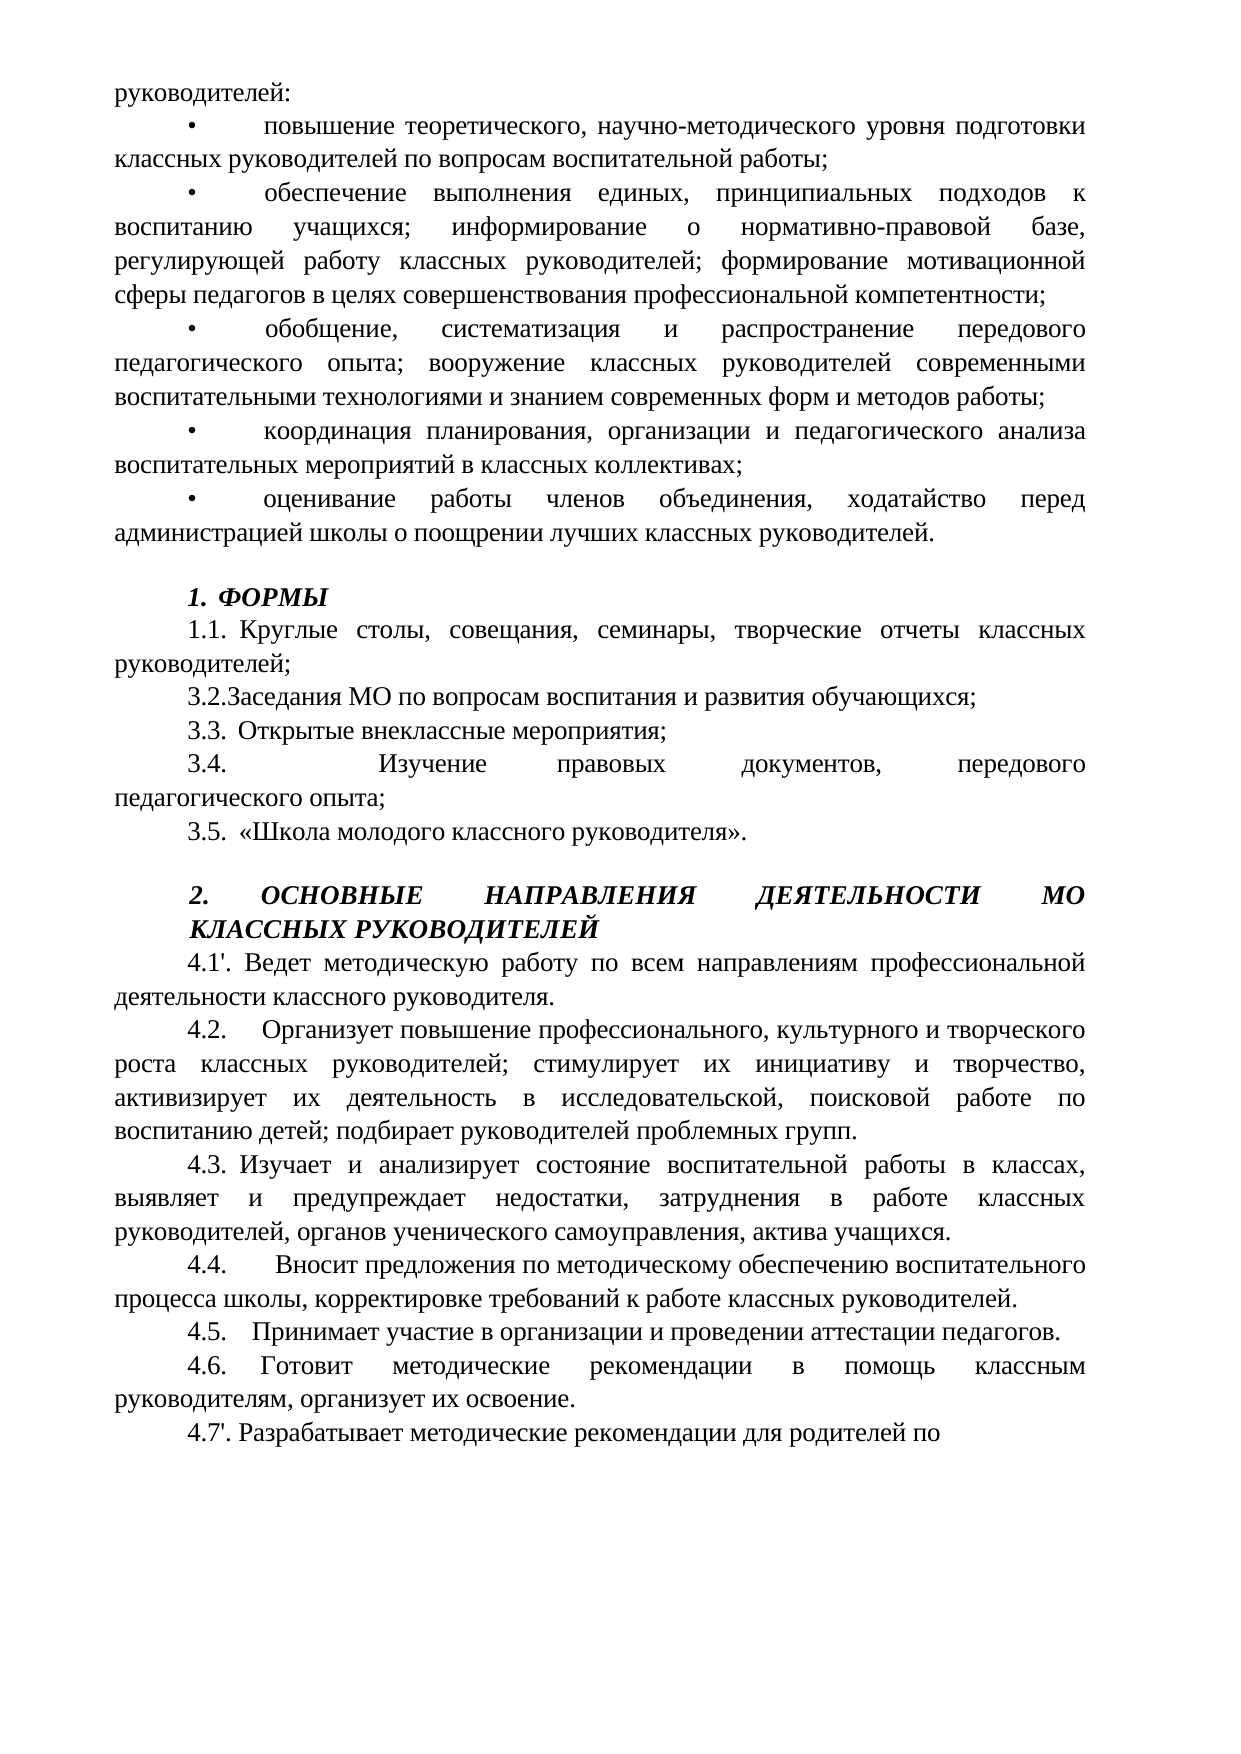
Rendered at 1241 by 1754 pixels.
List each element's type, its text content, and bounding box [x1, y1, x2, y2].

list «Школа молодого классного руководителя». [114, 813, 1088, 847]
list координация планирования, организации и педагогического анализа воспитательных мероприятий в классных коллективах; [114, 412, 1086, 480]
list Круглые столы, совещания, семинары, творческие отчеты классных руководителей; [114, 612, 1086, 679]
list обеспечение выполнения единых, принципиальных подходов к воспитанию учащихся; информирование о нормативно-правовой базе, регулирующей работу классных руководителей; формирование мотивационной сферы педагогов в целях совершенствования профессиональной компетентности; [114, 174, 1086, 310]
list Вносит предложения по методическому обеспечению воспитательного процесса школы, корректировке требований к работе классных руководителей. [114, 1247, 1086, 1314]
list Принимает участие в организации и проведении аттестации педагогов. [114, 1314, 1086, 1347]
list оценивание работы членов объединения, ходатайство перед администрацией школы о поощрении лучших классных руководителей. [114, 480, 1086, 548]
list ОСНОВНЫЕ НАПРАВЛЕНИЯ ДЕЯТЕЛЬНОСТИ МО КЛАССНЫХ РУКОВОДИТЕЛЕЙ [189, 878, 1086, 945]
text 4.1'. Ведет методическую работу по всем направлениям профессиональной деятельности классного руководителя. [114, 945, 1086, 1012]
list Организует повышение профессионального, культурного и творческого роста классных руководителей; стимулирует их инициативу и творчество, активизирует их деятельность в исследовательской, поисковой работе по воспитанию детей; подбирает руководителей проблемных групп. [114, 1012, 1086, 1146]
list Открытые внеклассные мероприятия; [114, 712, 1088, 746]
text руководителей: [114, 75, 1088, 108]
list ФОРМЫ [114, 585, 1088, 612]
text 4.7'. Разрабатывает методические рекомендации для родителей по [114, 1414, 1088, 1448]
list повышение теоретического, научно-методического уровня подготовки классных руководителей по вопросам воспитательной работы; [114, 108, 1086, 174]
list Изучает и анализирует состояние воспитательной работы в классах, выявляет и предупреждает недостатки, затруднения в работе классных руководителей, органов ученического самоуправления, актива учащихся. [114, 1146, 1086, 1247]
list Изучение правовых документов, передового педагогического опыта; [114, 746, 1086, 813]
list обобщение, систематизация и распространение передового педагогического опыта; вооружение классных руководителей современными воспитательными технологиями и знанием современных форм и методов работы; [114, 310, 1086, 412]
list Готовит методические рекомендации в помощь классным руководителям, организует их освоение. [114, 1347, 1086, 1414]
text 3.2.Заседания МО по вопросам воспитания и развития обучающихся; [114, 679, 1088, 712]
